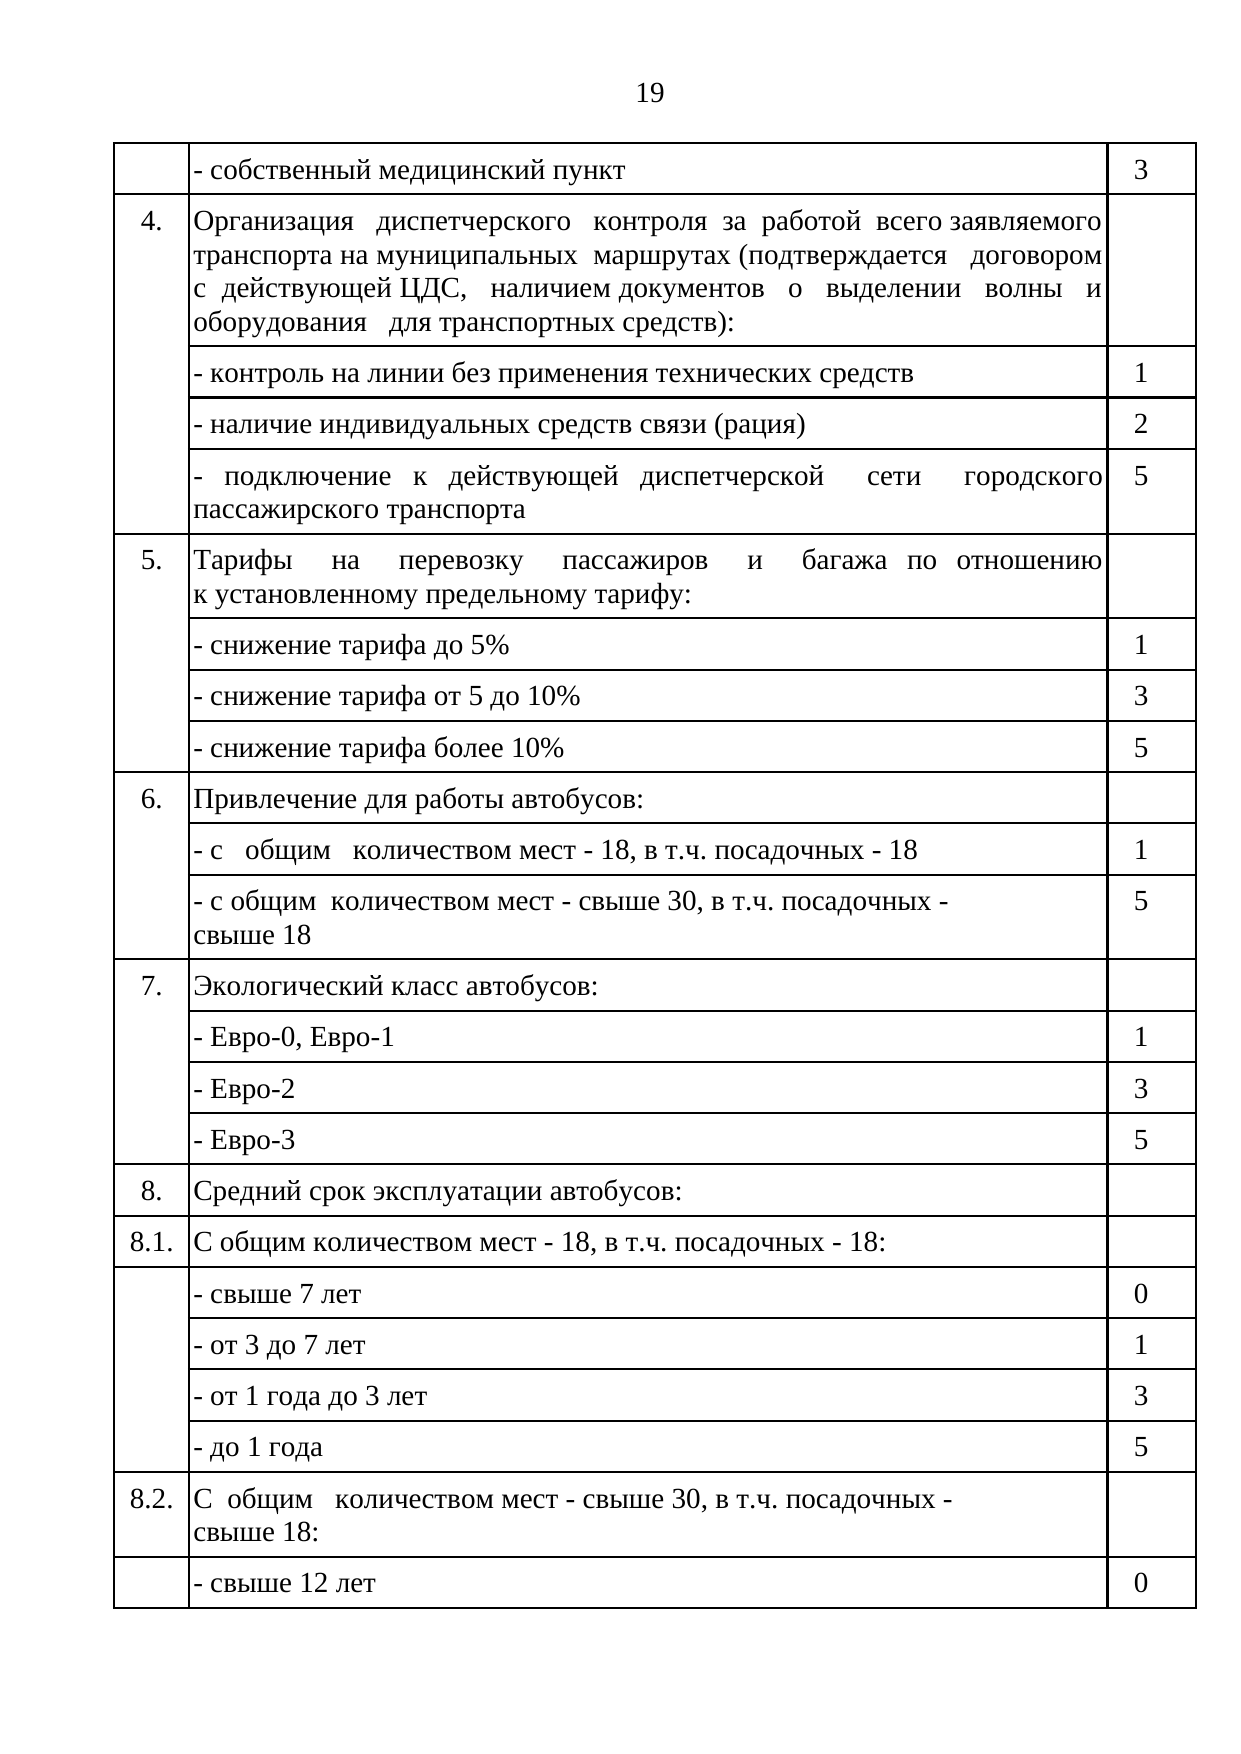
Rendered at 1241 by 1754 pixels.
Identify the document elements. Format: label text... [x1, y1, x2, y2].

table_cell С общим количеством мест - свыше 30, в т.ч. посадочных - свыше 18: [190, 1473, 1106, 1556]
table_cell Организация диспетчерского контроля за работой всего заявляемого транспорта на муниципальных маршрутах (подтверждается договором с действующей ЦДС, наличием документов о выделении волны и оборудования для транспортных средств): [190, 195, 1106, 345]
table_cell - контроль на линии без применения технических средств [190, 347, 1106, 396]
table_cell - свыше 7 лет [190, 1268, 1106, 1317]
table_cell С общим количеством мест - 18, в т.ч. посадочных - 18: [190, 1217, 1106, 1266]
table_cell 3 [1109, 144, 1195, 193]
table_cell [1109, 1217, 1195, 1266]
table_cell 8.1. [115, 1217, 188, 1266]
table_cell 0 [1109, 1558, 1195, 1607]
table_cell Экологический класс автобусов: [190, 960, 1106, 1009]
table_cell - снижение тарифа до 5% [190, 619, 1106, 668]
table_cell 5 [1109, 450, 1195, 532]
table_cell [1109, 535, 1195, 617]
table_cell - снижение тарифа от 5 до 10% [190, 671, 1106, 720]
table_cell 1 [1109, 347, 1195, 396]
table_cell - собственный медицинский пункт [190, 144, 1106, 193]
table_cell - с общим количеством мест - свыше 30, в т.ч. посадочных - свыше 18 [190, 876, 1106, 958]
table_cell - Евро-0, Евро-1 [190, 1012, 1106, 1061]
table_cell 8. [115, 1165, 188, 1214]
table_cell - наличие индивидуальных средств связи (рация) [190, 399, 1106, 448]
table_cell 1 [1109, 824, 1195, 873]
table_cell [115, 1558, 188, 1607]
table_cell 5. [115, 535, 188, 771]
table_cell 6. [115, 773, 188, 958]
table_cell [1109, 195, 1195, 345]
table_cell 3 [1109, 671, 1195, 720]
table_cell 0 [1109, 1268, 1195, 1317]
table_cell 5 [1109, 1114, 1195, 1163]
table_cell [1109, 960, 1195, 1009]
table_cell - свыше 12 лет [190, 1558, 1106, 1607]
table_cell - до 1 года [190, 1422, 1106, 1471]
table_cell [1109, 1165, 1195, 1214]
table_cell - Евро-2 [190, 1063, 1106, 1112]
table_cell [1109, 1473, 1195, 1556]
table_cell - от 1 года до 3 лет [190, 1370, 1106, 1419]
table_cell 8.2. [115, 1473, 188, 1556]
table_cell - снижение тарифа более 10% [190, 722, 1106, 771]
table_cell - с общим количеством мест - 18, в т.ч. посадочных - 18 [190, 824, 1106, 873]
table_cell 3 [1109, 1370, 1195, 1419]
table_cell - от 3 до 7 лет [190, 1319, 1106, 1368]
table_cell [115, 1268, 188, 1471]
table_cell - Евро-3 [190, 1114, 1106, 1163]
table_cell - подключение к действующей диспетчерской сети городского пассажирского транспорта [190, 450, 1106, 532]
table_cell 1 [1109, 1319, 1195, 1368]
table_cell 1 [1109, 619, 1195, 668]
table_cell 3 [1109, 1063, 1195, 1112]
table_cell [1109, 773, 1195, 822]
table_cell 7. [115, 960, 188, 1163]
table_cell 5 [1109, 722, 1195, 771]
table_cell 1 [1109, 1012, 1195, 1061]
table_cell 5 [1109, 1422, 1195, 1471]
table_cell 4. [115, 195, 188, 532]
table_cell Привлечение для работы автобусов: [190, 773, 1106, 822]
table_cell Средний срок эксплуатации автобусов: [190, 1165, 1106, 1214]
table_cell Тарифы на перевозку пассажиров и багажа по отношению к установленному предельному тарифу: [190, 535, 1106, 617]
table_cell 2 [1109, 399, 1195, 448]
table_cell 5 [1109, 876, 1195, 958]
